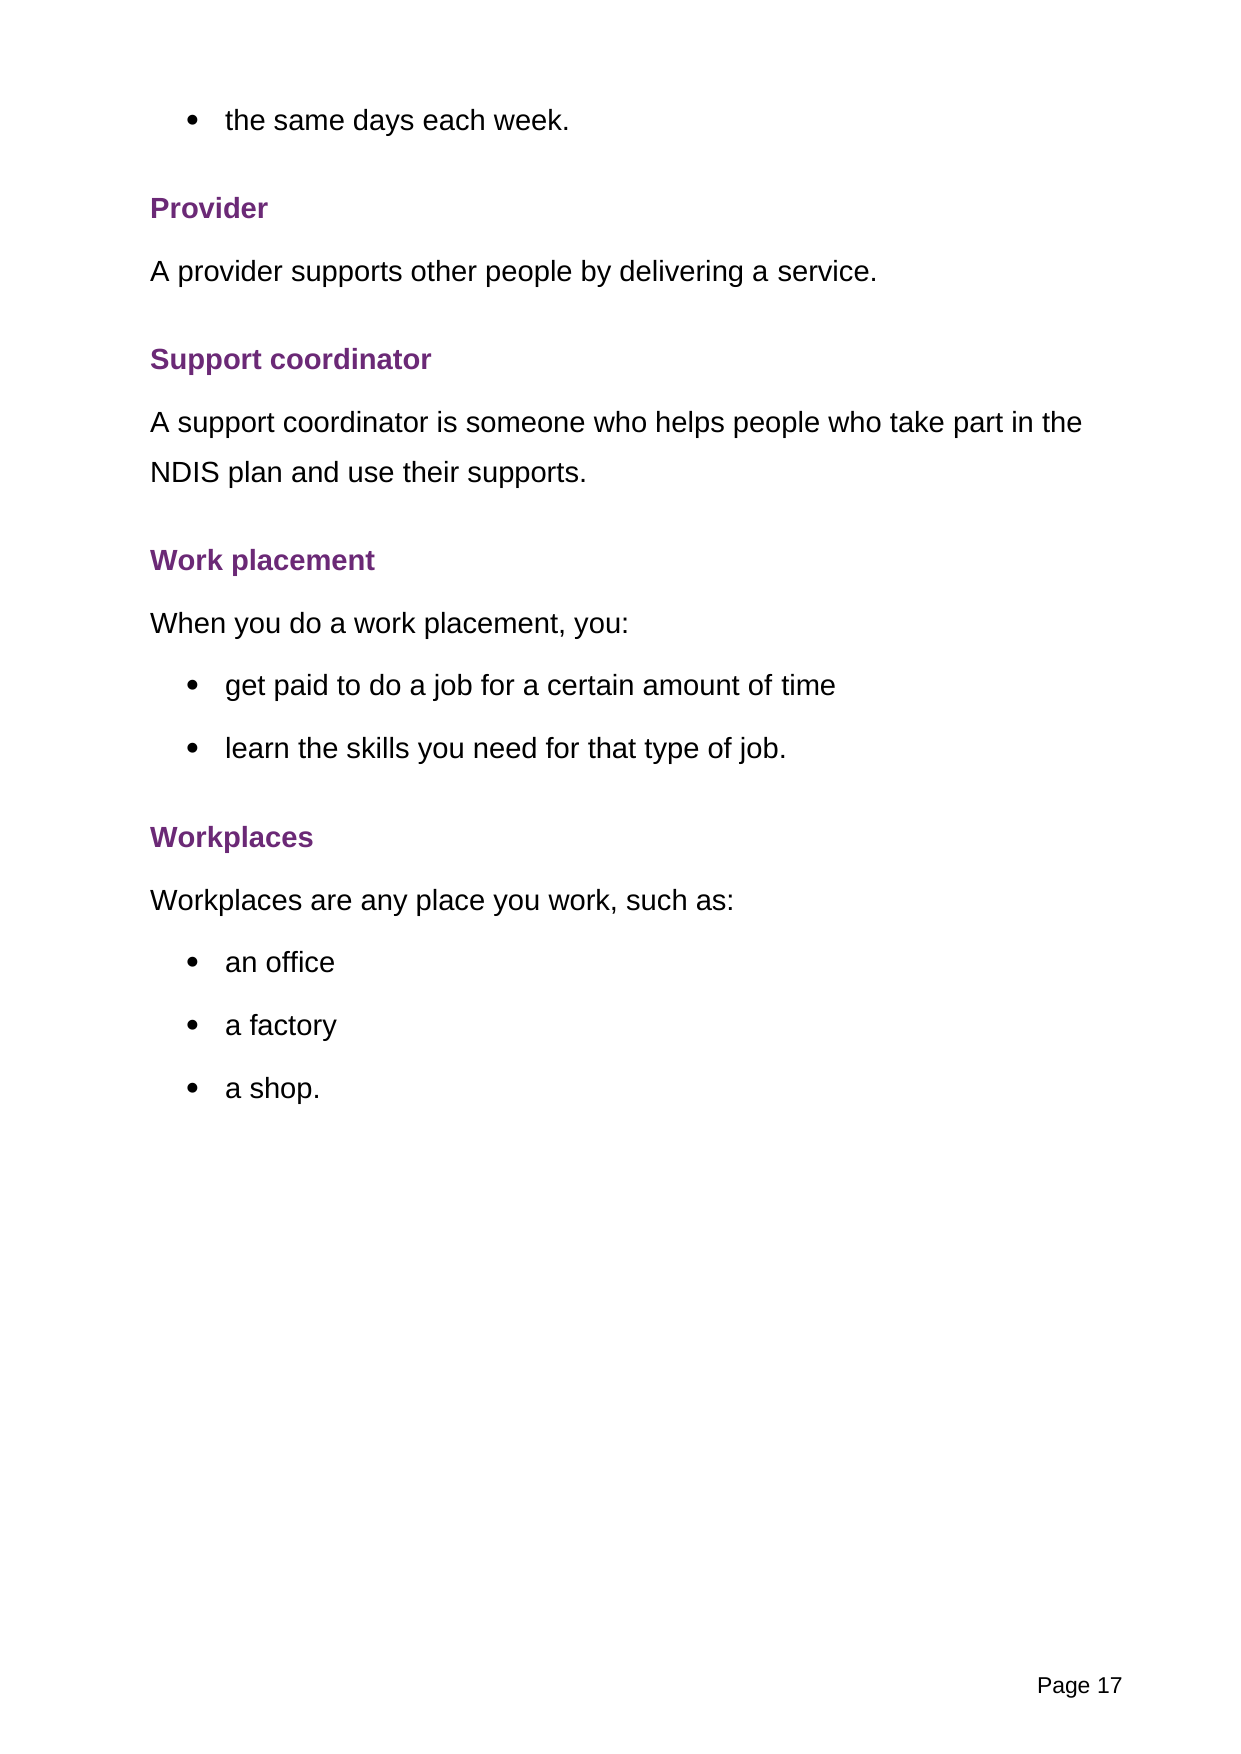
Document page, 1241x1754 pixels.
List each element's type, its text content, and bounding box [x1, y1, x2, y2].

text Workplaces [150, 820, 1122, 853]
text A support coordinator is someone who helps people who take part in the NDIS plan and use their supports. [150, 405, 1122, 488]
text Work placement [150, 543, 1122, 576]
text Provider [150, 191, 1122, 225]
list an office [187, 945, 1122, 979]
list a factory [187, 1008, 1122, 1042]
text Support coordinator [150, 342, 1122, 375]
list learn the skills you need for that type of job. [187, 732, 1122, 765]
text When you do a work placement, you: [150, 606, 1122, 639]
list the same days each week. [187, 103, 1122, 137]
text Workplaces are any place you work, such as: [150, 882, 1122, 916]
list get paid to do a job for a certain amount of time [187, 668, 1122, 702]
text A provider supports other people by delivering a service. [150, 254, 1122, 288]
list a shop. [187, 1072, 1122, 1105]
